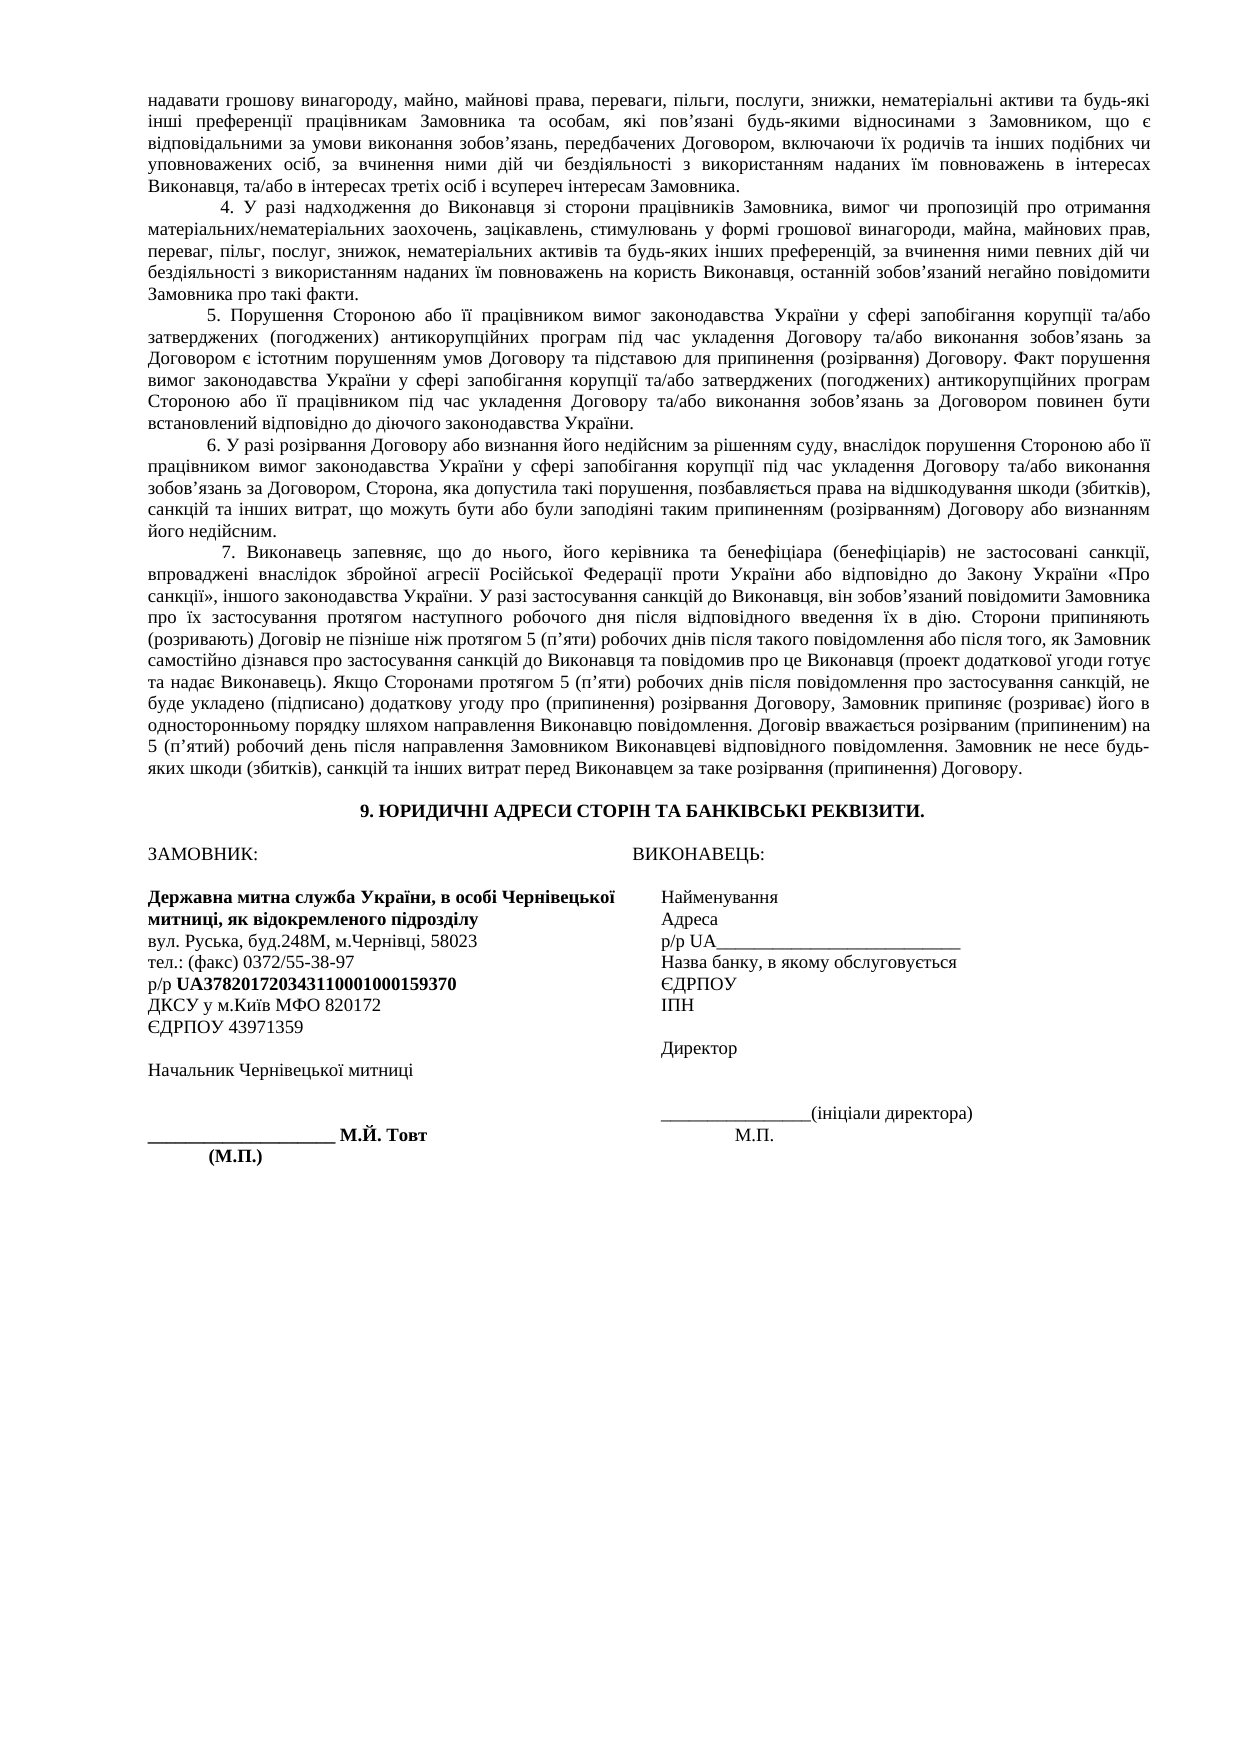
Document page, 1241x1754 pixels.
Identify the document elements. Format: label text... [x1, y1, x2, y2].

text 7. Виконавець запевняє, що до нього, його керівника та бенефіціара (бенефіціарів) не застосовані санкції, впроваджені внаслідок збройної агресії Російської Федерації проти України або відповідно до Закону України «Про санкції», іншого законодавства України. У разі застосування санкцій до Виконавця, він зобов’язаний повідомити Замовника про їх застосування протягом наступного робочого дня після відповідного введення їх в дію. Сторони припиняють (розривають) Договір не пізніше ніж протягом 5 (п’яти) робочих днів після такого повідомлення або після того, як Замовник самостійно дізнався про застосування санкцій до Виконавця та повідомив про це Виконавця (проект додаткової угоди готує та надає Виконавець). Якщо Сторонами протягом 5 (п’яти) робочих днів після повідомлення про застосування санкцій, не буде укладено (підписано) додаткову угоду про (припинення) розірвання Договору, Замовник припиняє (розриває) його в односторонньому порядку шляхом направлення Виконавцю повідомлення. Договір вважається розірваним (припиненим) на 5 (п’ятий) робочий день після направлення Замовником Виконавцеві відповідного повідомлення. Замовник не несе будь-яких шкоди (збитків), санкцій та інших витрат перед Виконавцем за таке розірвання (припинення) Договору. [148, 541, 1152, 778]
text 9. ЮРИДИЧНІ АДРЕСИ СТОРІН ТА БАНКІВСЬКІ РЕКВІЗИТИ. [148, 800, 1137, 822]
table_header Найменування Адреса р/р UA__________________________ Назва банку, в якому обслуговується ЄДРПОУ ІПН Директор ________________(ініціали директора) М.П. [650, 886, 1163, 1167]
text 6. У разі розірвання Договору або визнання його недійсним за рішенням суду, внаслідок порушення Стороною або її працівником вимог законодавства України у сфері запобігання корупції під час укладення Договору та/або виконання зобов’язань за Договором, Сторона, яка допустила такі порушення, позбавляється права на відшкодування шкоди (збитків), санкцій та інших витрат, що можуть бути або були заподіяні таким припиненням (розірванням) Договору або визнанням його недійсним. [148, 433, 1152, 541]
text 5. Порушення Стороною або її працівником вимог законодавства України у сфері запобігання корупції та/або затверджених (погоджених) антикорупційних програм під час укладення Договору та/або виконання зобов’язань за Договором є істотним порушенням умов Договору та підставою для припинення (розірвання) Договору. Факт порушення вимог законодавства України у сфері запобігання корупції та/або затверджених (погоджених) антикорупційних програм Стороною або її працівником під час укладення Договору та/або виконання зобов’язань за Договором повинен бути встановлений відповідно до діючого законодавства України. [148, 304, 1152, 433]
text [148, 88, 1152, 196]
table_header Державна митна служба України, в особі Чернівецької митниці, як відокремленого підрозділу вул. Руська, буд.248М, м.Чернівці, 58023 тел.: (факс) 0372/55-38-97 р/р UA378201720343110001000159370 ДКСУ у м.Київ МФО 820172 ЄДРПОУ 43971359 Начальник Чернівецької митниці ____________________ М.Й. Товт (М.П.) [136, 886, 649, 1167]
text 4. У разі надходження до Виконавця зі сторони працівників Замовника, вимог чи пропозицій про отримання матеріальних/нематеріальних заохочень, зацікавлень, стимулювань у формі грошової винагороди, майна, майнових прав, переваг, пільг, послуг, знижок, нематеріальних активів та будь-яких інших преференцій, за вчинення ними певних дій чи бездіяльності з використанням наданих їм повноважень на користь Виконавця, останній зобов’язаний негайно повідомити Замовника про такі факти. [148, 196, 1152, 304]
subtitle ЗАМОВНИК: ВИКОНАВЕЦЬ: [148, 843, 1137, 865]
